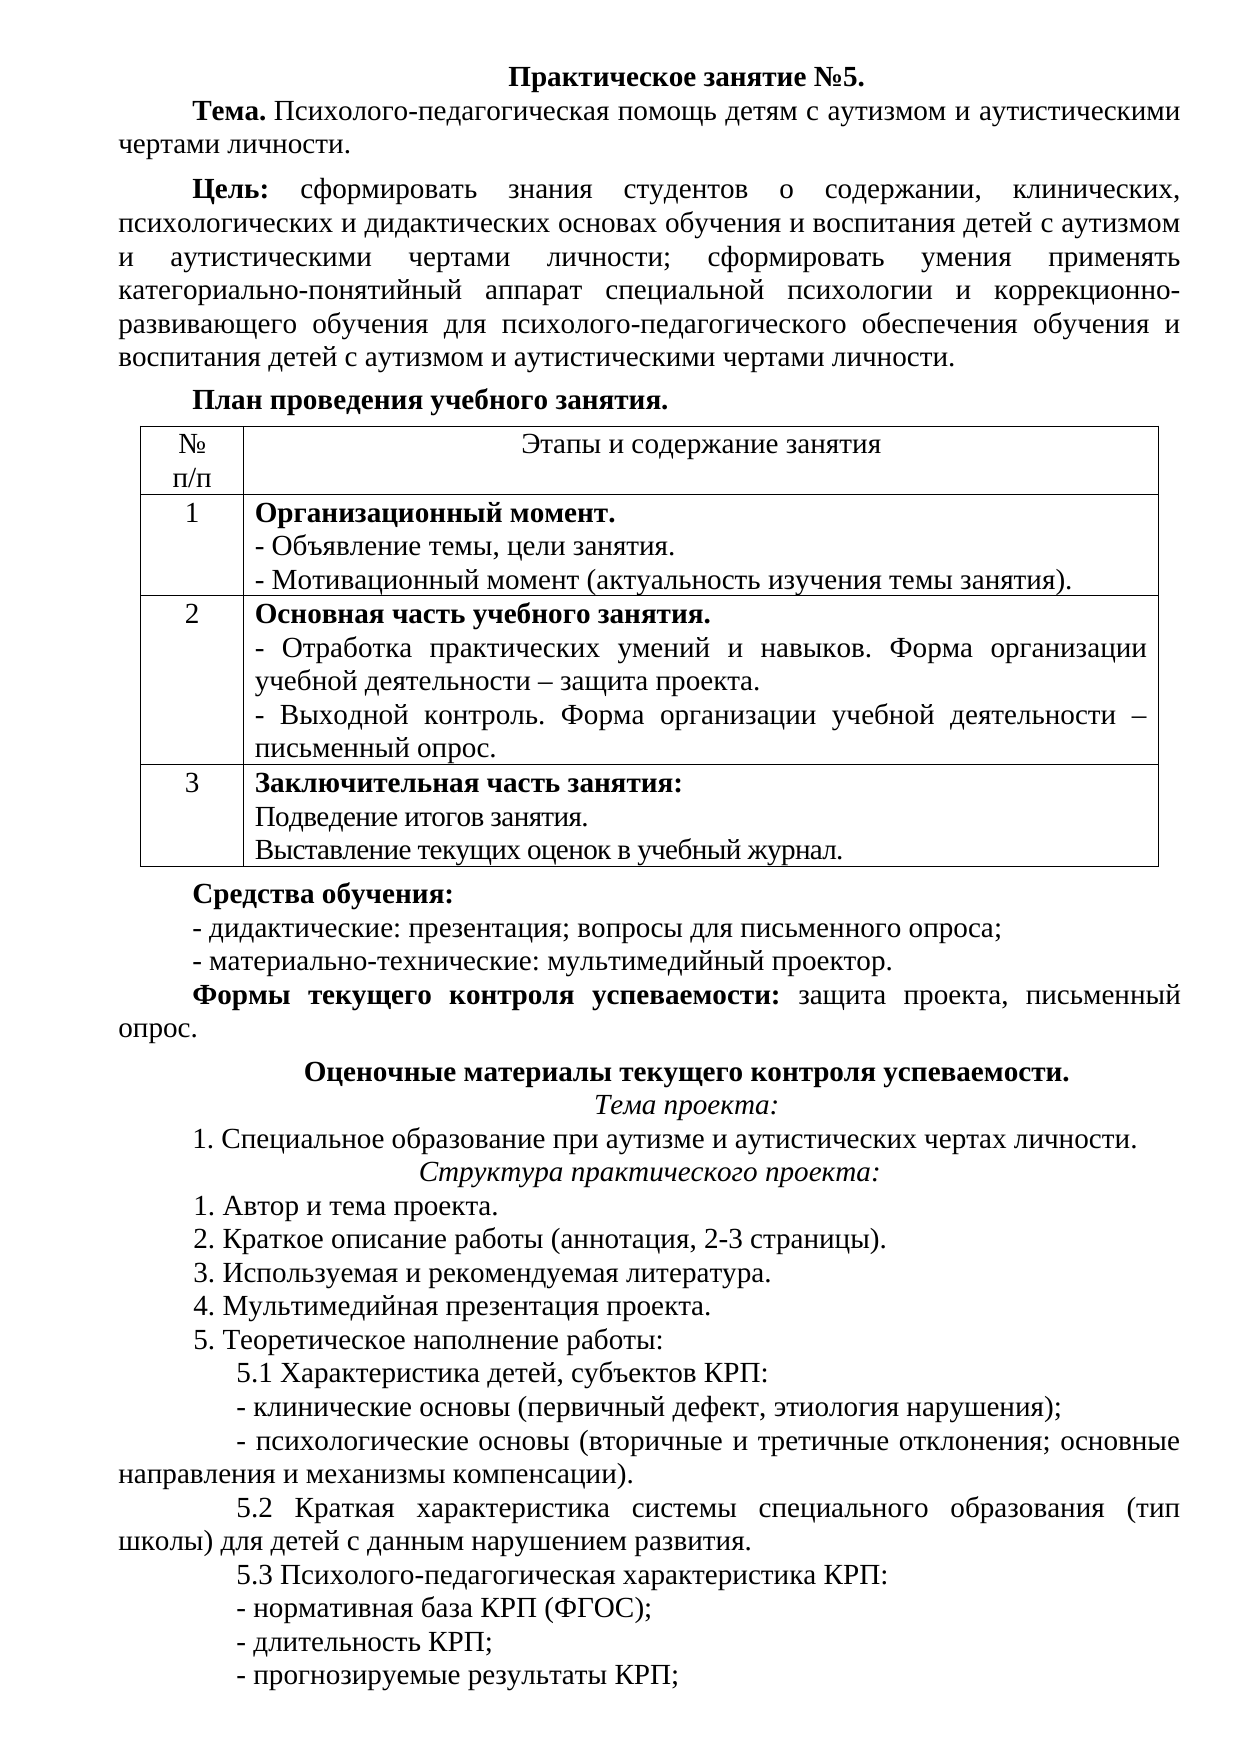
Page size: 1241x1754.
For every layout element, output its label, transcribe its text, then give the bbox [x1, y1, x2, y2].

text 4. Мультимедийная презентация проекта. [118, 1288, 1181, 1322]
table_cell Заключительная часть занятия: Подведение итогов занятия. Выставление текущих оценок в учебный журнал. [244, 765, 1158, 866]
text 1. Автор и тема проекта. [118, 1188, 1181, 1221]
table_cell Организационный момент. - Объявление темы, цели занятия. - Мотивационный момент (актуальность изучения темы занятия). [244, 495, 1158, 595]
text - нормативная база КРП (ФГОС); [118, 1590, 1181, 1624]
text 5. Теоретическое наполнение работы: [118, 1322, 1181, 1356]
table_header № п/п [141, 427, 243, 494]
text Тема. Психолого-педагогическая помощь детям с аутизмом и аутистическими чертами личности. [118, 93, 1181, 160]
text 2. Краткое описание работы (аннотация, 2-3 страницы). [118, 1221, 1181, 1255]
text - клинические основы (первичный дефект, этиология нарушения); [118, 1389, 1181, 1423]
text План проведения учебного занятия. [118, 382, 1181, 416]
text 1. Специальное образование при аутизме и аутистических чертах личности. [118, 1121, 1181, 1154]
text Формы текущего контроля успеваемости: защита проекта, письменный опрос. [118, 977, 1181, 1044]
text - дидактические: презентация; вопросы для письменного опроса; [118, 910, 1181, 943]
text Оценочные материалы текущего контроля успеваемости. [118, 1054, 1181, 1087]
table_cell Основная часть учебного занятия. - Отработка практических умений и навыков. Форма организации учебной деятельности – защита проекта. - Выходной контроль. Форма организации учебной деятельности – письменный опрос. [244, 596, 1158, 764]
table_header Этапы и содержание занятия [244, 427, 1158, 494]
text - материально-технические: мультимедийный проектор. [118, 943, 1181, 977]
text - прогнозируемые результаты КРП; [118, 1657, 1181, 1691]
text 3. Используемая и рекомендуемая литература. [118, 1255, 1181, 1288]
text 5.2 Краткая характеристика системы специального образования (тип школы) для детей с данным нарушением развития. [118, 1490, 1181, 1557]
text - психологические основы (вторичные и третичные отклонения; основные направления и механизмы компенсации). [118, 1423, 1181, 1490]
text 5.1 Характеристика детей, субъектов КРП: [118, 1356, 1181, 1389]
text Цель: сформировать знания студентов о содержании, клинических, психологических и дидактических основах обучения и воспитания детей с аутизмом и аутистическими чертами личности; сформировать умения применять категориально-понятийный аппарат специальной психологии и коррекционно-развивающего обучения для психолого-педагогического обеспечения обучения и воспитания детей с аутизмом и аутистическими чертами личности. [118, 172, 1181, 373]
table_cell 1 [141, 495, 243, 595]
text Тема проекта: [118, 1087, 1181, 1121]
text Структура практического проекта: [118, 1154, 1181, 1188]
table_cell 2 [141, 596, 243, 764]
text Практическое занятие №5. [118, 59, 1181, 93]
text Средства обучения: [118, 876, 1181, 910]
text 5.3 Психолого-педагогическая характеристика КРП: [118, 1557, 1181, 1590]
table_cell 3 [141, 765, 243, 866]
text - длительность КРП; [118, 1624, 1181, 1657]
